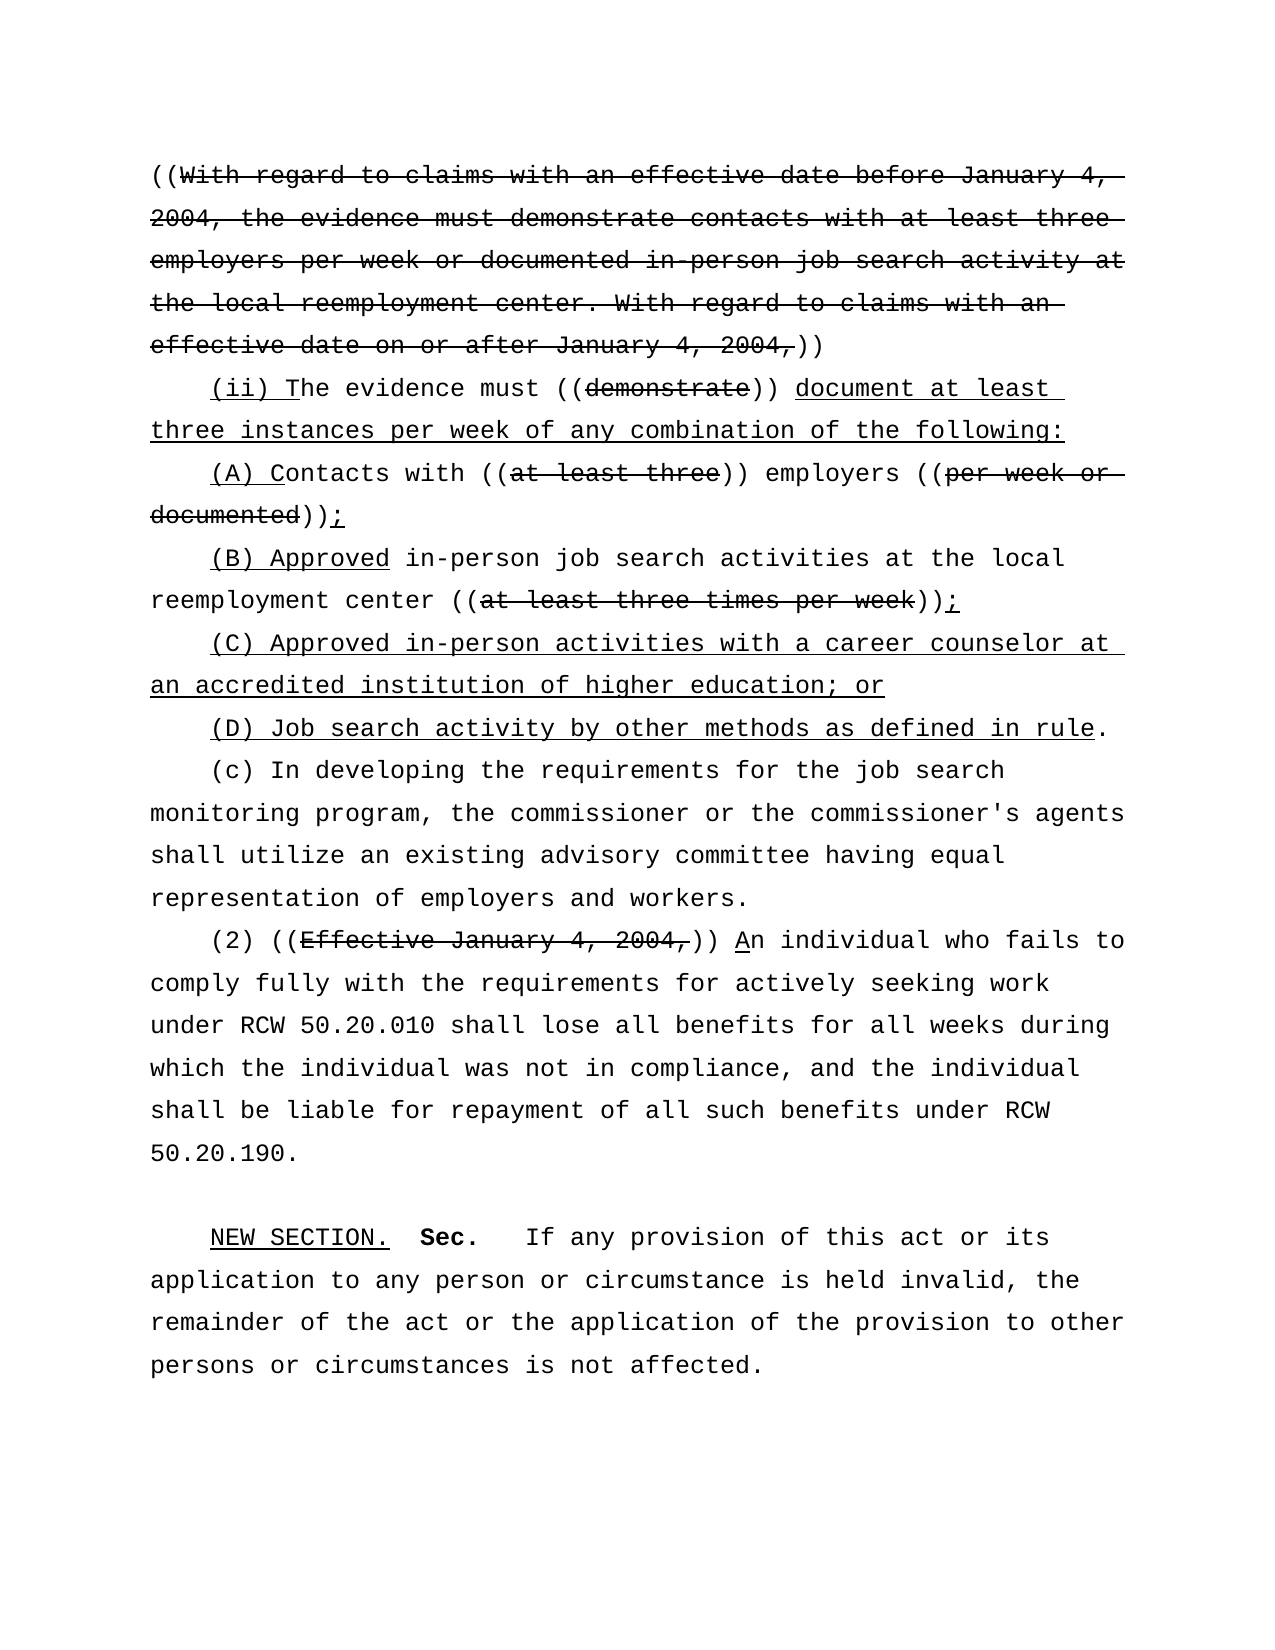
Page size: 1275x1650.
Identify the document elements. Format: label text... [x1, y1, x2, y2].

text (c) In developing the requirements for the job search monitoring program, the commissioner or the commissioner's agents shall utilize an existing advisory committee having equal representation of employers and workers. [150, 745, 1125, 915]
text (A) Contacts with ((at least three)) employers ((per week or documented)); [150, 447, 1125, 532]
text (C) Approved in-person activities with a career counselor at an accredited institution of higher education; or [150, 617, 1125, 702]
text NEW SECTION. Sec. If any provision of this act or its application to any person or circumstance is held invalid, the remainder of the act or the application of the provision to other persons or circumstances is not affected. [150, 1212, 1125, 1382]
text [150, 150, 1125, 219]
text (B) Approved in-person job search activities at the local reemployment center ((at least three times per week)); [150, 532, 1125, 617]
text (2) ((Effective January 4, 2004,)) An individual who fails to comply fully with the requirements for actively seeking work under RCW 50.20.010 shall lose all benefits for all weeks during which the individual was not in compliance, and the individual shall be liable for repayment of all such benefits under RCW 50.20.190. [150, 915, 1125, 1170]
text (D) Job search activity by other methods as defined in rule. [150, 702, 1125, 745]
text (ii) The evidence must ((demonstrate)) document at least three instances per week of any combination of the following: [150, 362, 1125, 447]
